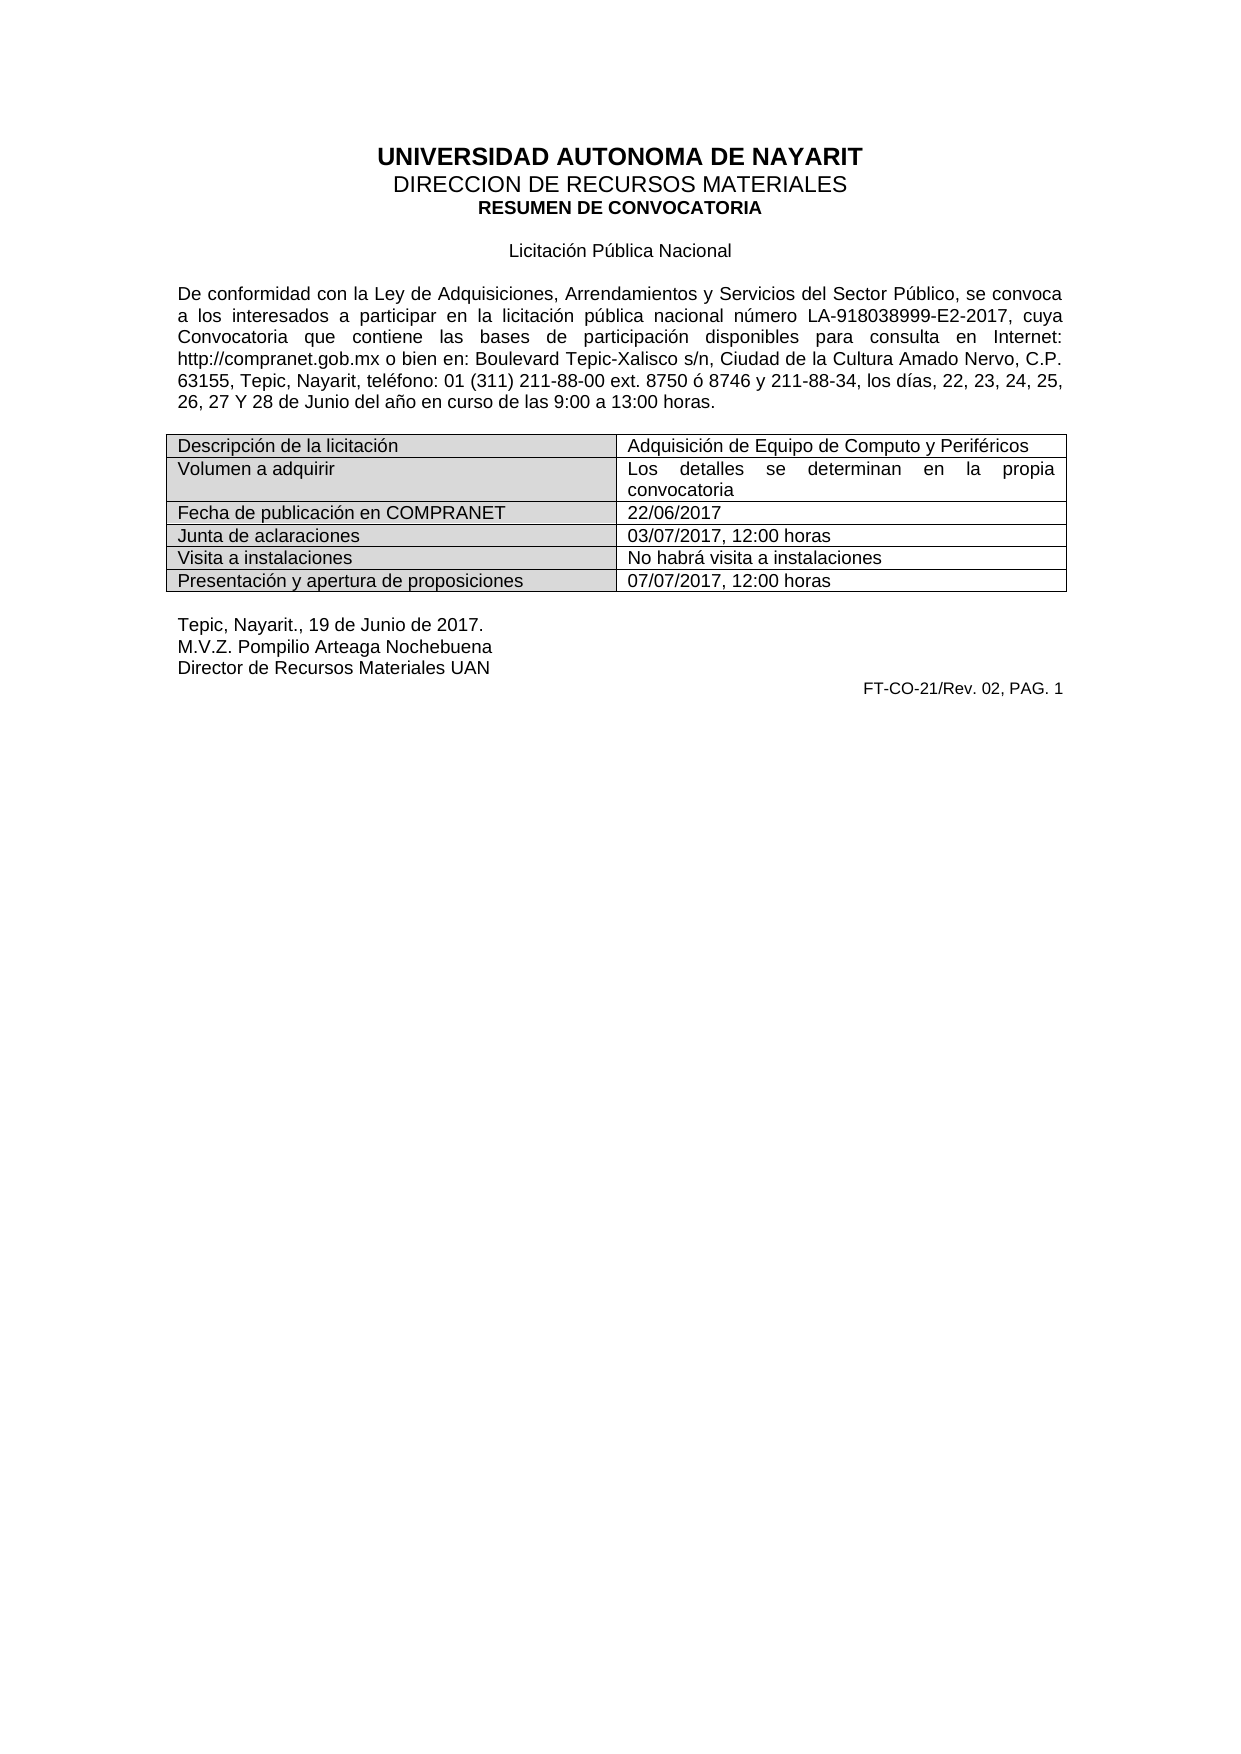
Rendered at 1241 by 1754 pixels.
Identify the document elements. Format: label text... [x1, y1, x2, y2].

text RESUMEN DE CONVOCATORIA [177, 197, 1063, 218]
table_cell 22/06/2017 [617, 502, 1066, 523]
table_cell Los detalles se determinan en la propia convocatoria [617, 458, 1066, 501]
table_header Descripción de la licitación [167, 435, 616, 457]
text De conformidad con la Ley de Adquisiciones, Arrendamientos y Servicios del Sector Público, se convoca a los interesados a participar en la licitación pública nacional número LA-918038999-E2-2017, cuya Convocatoria que contiene las bases de participación disponibles para consulta en Internet: http://compranet.gob.mx o bien en: Boulevard Tepic-Xalisco s/n, Ciudad de la Cultura Amado Nervo, C.P. 63155, Tepic, Nayarit, teléfono: 01 (311) 211-88-00 ext. 8750 ó 8746 y 211-88-34, los días, 22, 23, 24, 25, 26, 27 Y 28 de Junio del año en curso de las 9:00 a 13:00 horas. [177, 283, 1063, 412]
text Director de Recursos Materiales UAN [177, 657, 1063, 678]
text Licitación Pública Nacional [177, 240, 1063, 262]
text FT-CO-21/Rev. 02, PAG. 1 [177, 678, 1063, 698]
text DIRECCION DE RECURSOS MATERIALES [177, 171, 1063, 197]
text UNIVERSIDAD AUTONOMA DE NAYARIT [177, 142, 1063, 171]
text M.V.Z. Pompilio Arteaga Nochebuena [177, 635, 1063, 657]
table_cell Junta de aclaraciones [167, 525, 616, 546]
table_cell 03/07/2017, 12:00 horas [617, 525, 1066, 546]
table_cell 07/07/2017, 12:00 horas [617, 570, 1066, 591]
table_cell Volumen a adquirir [167, 458, 616, 501]
text Tepic, Nayarit., 19 de Junio de 2017. [177, 614, 1063, 635]
table_cell Visita a instalaciones [167, 547, 616, 569]
table_cell No habrá visita a instalaciones [617, 547, 1066, 569]
table_cell Fecha de publicación en COMPRANET [167, 502, 616, 523]
table_cell Presentación y apertura de proposiciones [167, 570, 616, 591]
table_header Adquisición de Equipo de Computo y Periféricos [617, 435, 1066, 457]
